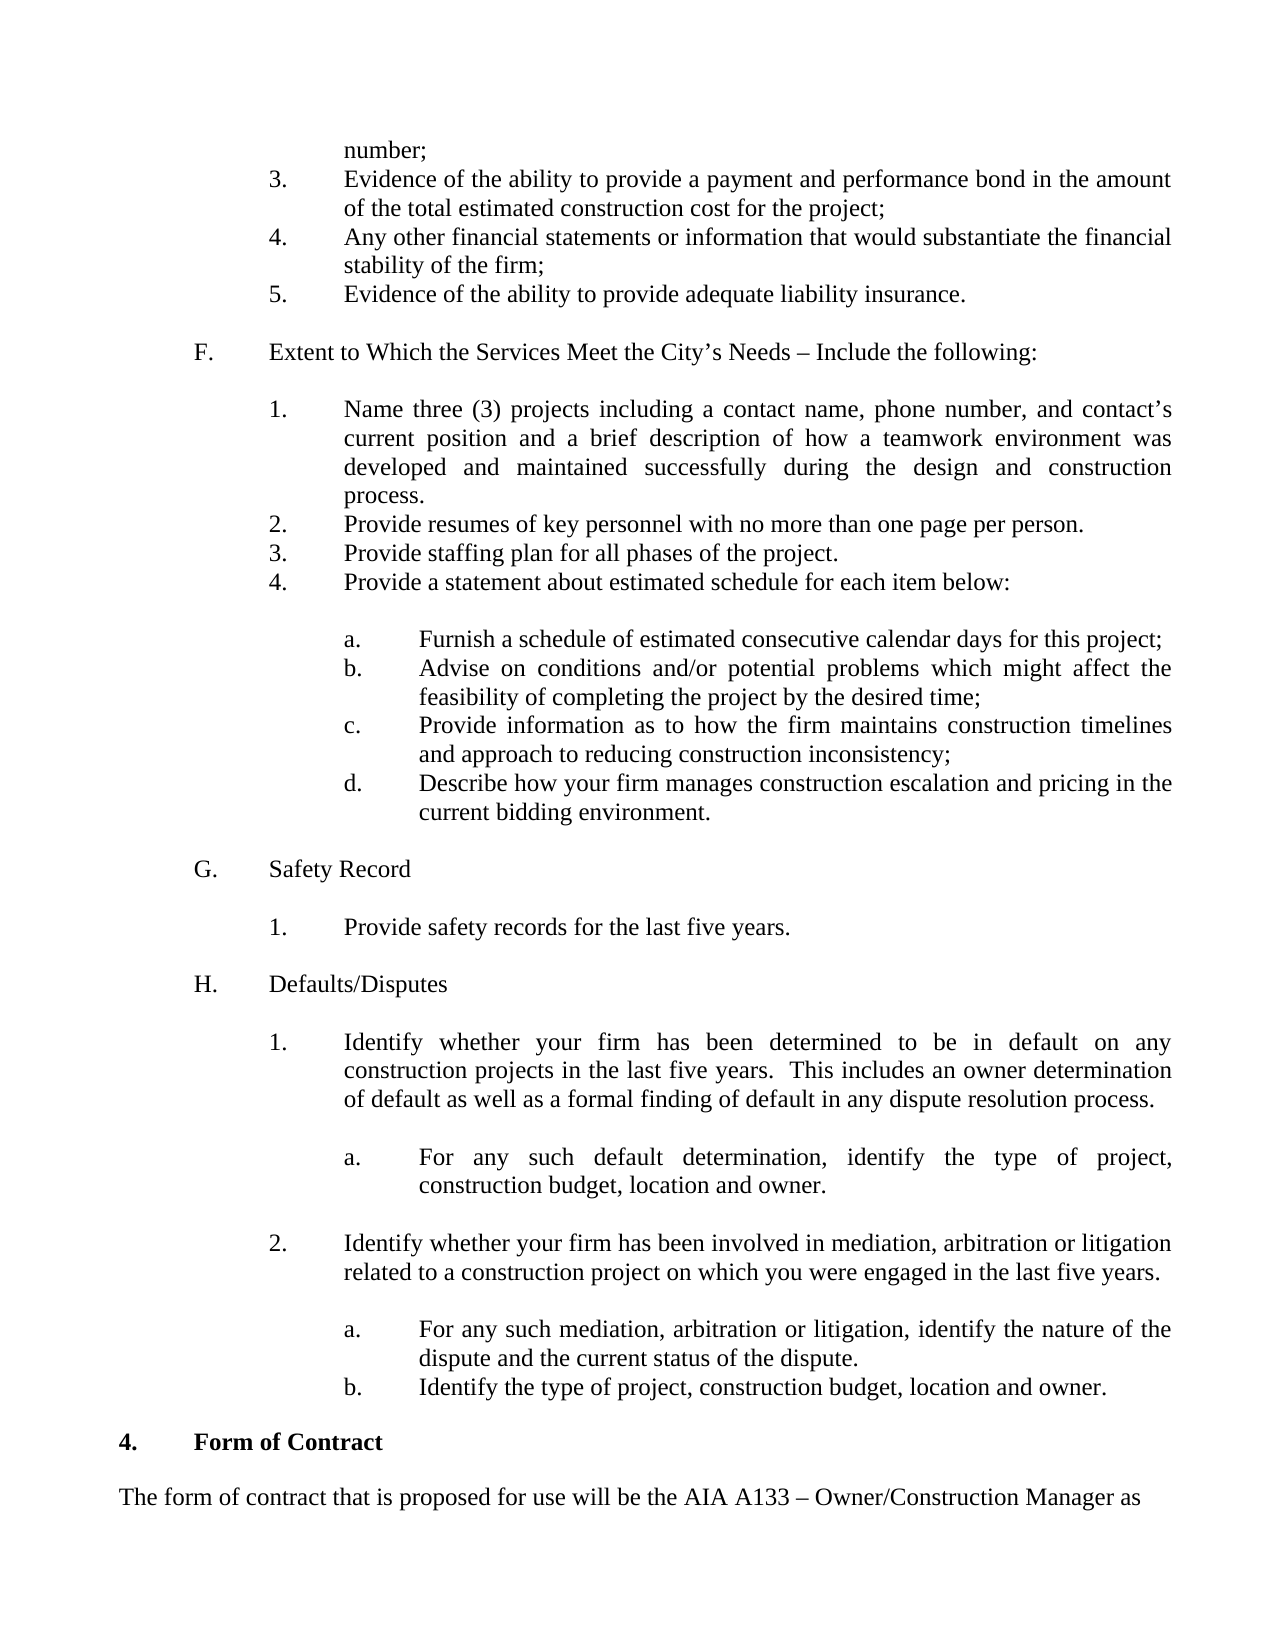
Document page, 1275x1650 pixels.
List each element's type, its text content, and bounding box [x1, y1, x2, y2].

text c. Provide information as to how the firm maintains construction timelines and approach to reducing construction inconsistency; [344, 710, 1173, 768]
text a. For any such mediation, arbitration or litigation, identify the nature of the dispute and the current status of the dispute. [344, 1314, 1173, 1372]
text 4. Any other financial statements or information that would substantiate the financial stability of the firm; [269, 222, 1173, 279]
text 4. Provide a statement about estimated schedule for each item below: [269, 567, 1173, 595]
text 1. Identify whether your firm has been determined to be in default on any construction projects in the last five years. This includes an owner determination of default as well as a formal finding of default in any dispute resolution process. [269, 1027, 1173, 1113]
text d. Describe how your firm manages construction escalation and pricing in the current bidding environment. [344, 768, 1173, 825]
text b. Advise on conditions and/or potential problems which might affect the feasibility of completing the project by the desired time; [344, 653, 1173, 710]
text H. Defaults/Disputes [194, 969, 1173, 998]
text 5. Evidence of the ability to provide adequate liability insurance. [269, 279, 1173, 308]
list For any such default determination, identify the type of project, construction budget, location and owner. [344, 1142, 1173, 1199]
text 3. Provide staffing plan for all phases of the project. [269, 538, 1173, 567]
text G. Safety Record [194, 854, 1173, 883]
text 2. Provide resumes of key personnel with no more than one page per person. [269, 509, 1173, 538]
text 3. Evidence of the ability to provide a payment and performance bond in the amount of the total estimated construction cost for the project; [269, 164, 1173, 222]
text 1. Name three (3) projects including a contact name, phone number, and contact’s current position and a brief description of how a teamwork environment was developed and maintained successfully during the design and construction process. [269, 394, 1173, 509]
text a. Furnish a schedule of estimated consecutive calendar days for this project; [344, 624, 1173, 653]
text b. Identify the type of project, construction budget, location and owner. [344, 1372, 1173, 1400]
text 2. Identify whether your firm has been involved in mediation, arbitration or litigation related to a construction project on which you were engaged in the last five years. [269, 1228, 1173, 1285]
subtitle Form of Contract [119, 1427, 1173, 1456]
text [269, 135, 1173, 164]
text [119, 1482, 1173, 1511]
text 1. Provide safety records for the last five years. [269, 912, 1173, 940]
text F. Extent to Which the Services Meet the City’s Needs – Include the following: [194, 337, 1173, 365]
